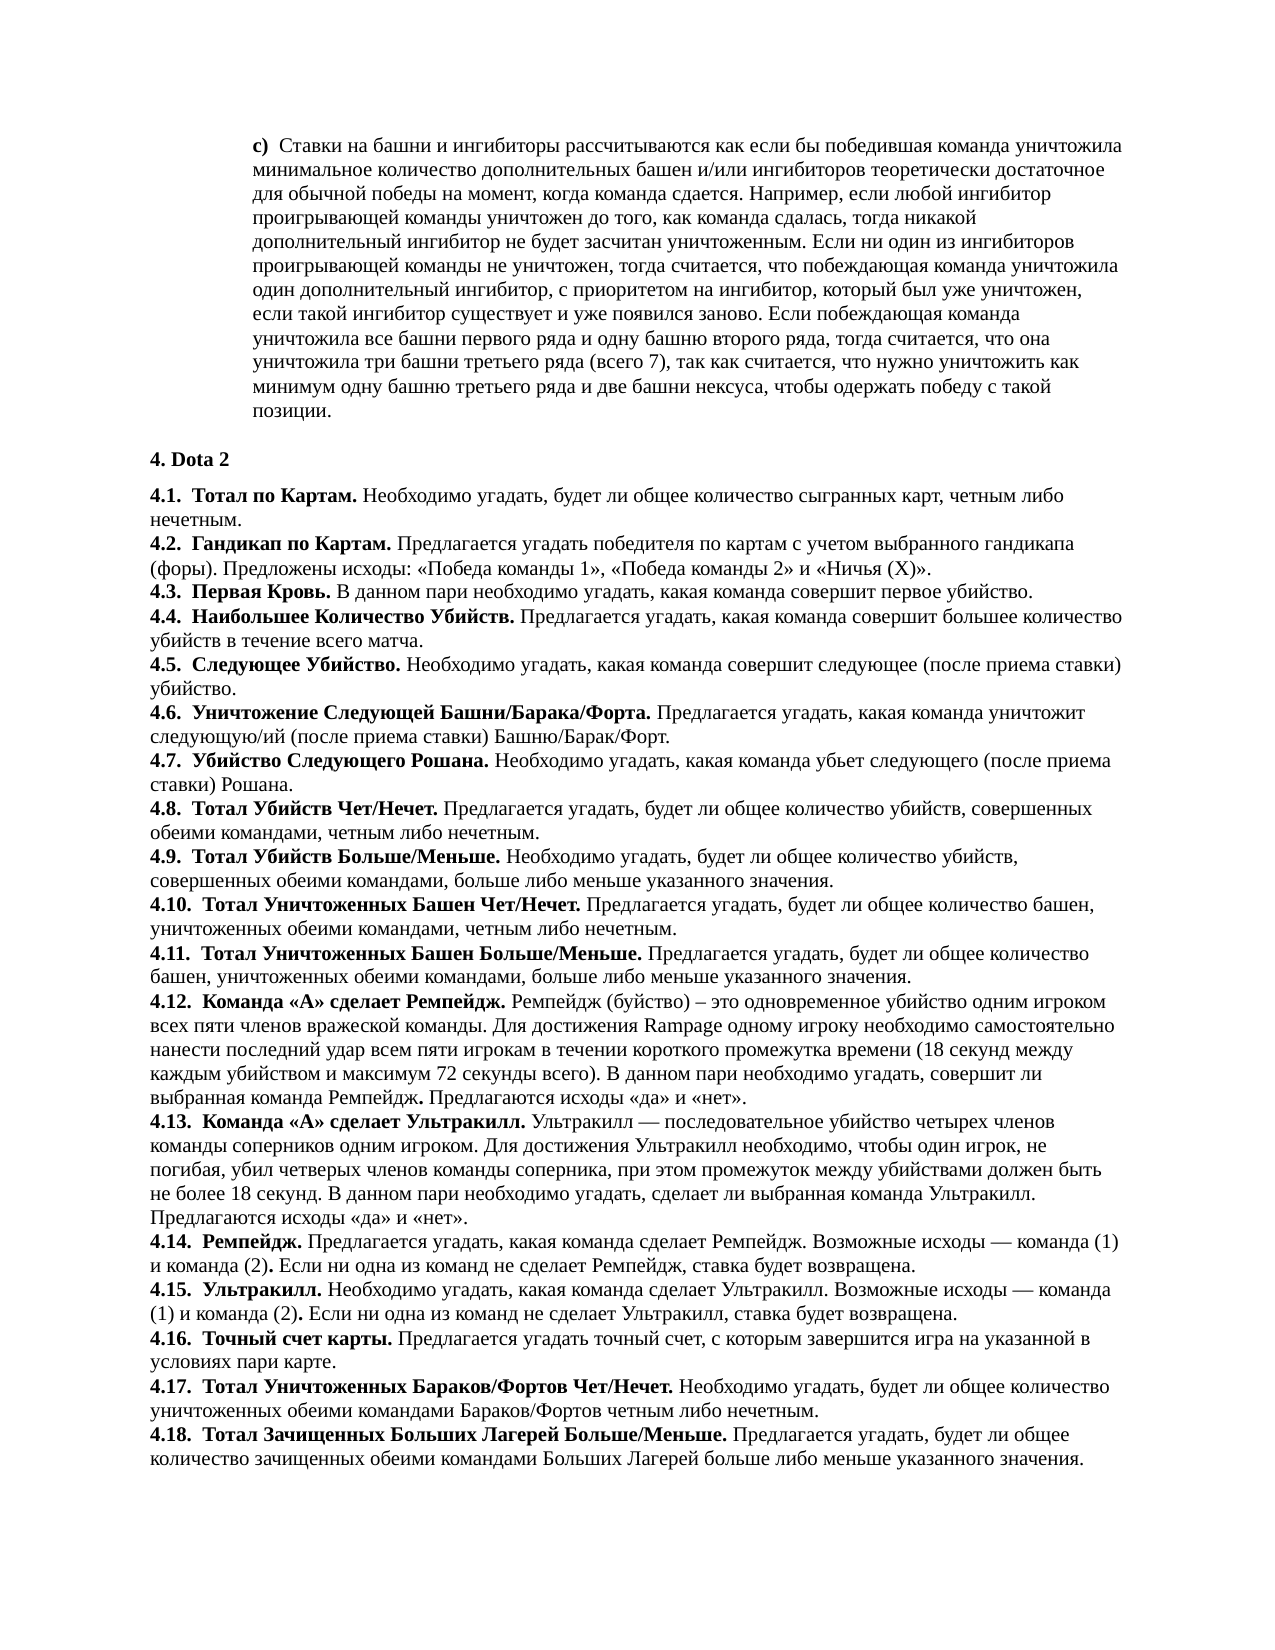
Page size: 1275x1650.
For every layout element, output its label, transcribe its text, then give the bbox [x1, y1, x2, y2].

text 4.9. Тотал Убийств Больше/Меньше. Необходимо угадать, будет ли общее количество убийств, совершенных обеими командами, больше либо меньше указанного значения. [150, 844, 1125, 892]
text 4.16. Точный счет карты. Предлагается угадать точный счет, с которым завершится игра на указанной в условиях пари карте. [150, 1325, 1125, 1373]
text 4.1. Тотал по Картам. Необходимо угадать, будет ли общее количество сыгранных карт, четным либо нечетным. [150, 483, 1125, 531]
text 4.13. Команда «А» сделает Ультракилл. Ультракилл — последовательное убийство четырех членов команды соперников одним игроком. Для достижения Ультракилл необходимо, чтобы один игрок, не погибая, убил четверых членов команды соперника, при этом промежуток между убийствами должен быть не более 18 секунд. В данном пари необходимо угадать, сделает ли выбранная команда Ультракилл. Предлагаются исходы «да» и «нет». [150, 1109, 1125, 1229]
text 4.18. Тотал Зачищенных Больших Лагерей Больше/Меньше. Предлагается угадать, будет ли общее количество зачищенных обеими командами Больших Лагерей больше либо меньше указанного значения. [150, 1422, 1125, 1470]
text 4.4. Наибольшее Количество Убийств. Предлагается угадать, какая команда совершит большее количество убийств в течение всего матча. [150, 603, 1125, 652]
text 4.8. Тотал Убийств Чет/Нечет. Предлагается угадать, будет ли общее количество убийств, совершенных обеими командами, четным либо нечетным. [150, 796, 1125, 844]
text 4.15. Ультракилл. Необходимо угадать, какая команда сделает Ультракилл. Возможные исходы — команда (1) и команда (2). Если ни одна из команд не сделает Ультракилл, ставка будет возвращена. [150, 1277, 1125, 1325]
text 4.12. Команда «А» сделает Ремпейдж. Ремпейдж (буйство) – это одновременное убийство одним игроком всех пяти членов вражеской команды. Для достижения Rampage одному игроку необходимо самостоятельно нанести последний удар всем пяти игрокам в течении короткого промежутка времени (18 секунд между каждым убийством и максимум 72 секунды всего). В данном пари необходимо угадать, совершит ли выбранная команда Ремпейдж. Предлагаются исходы «да» и «нет». [150, 988, 1125, 1109]
text 4.14. Ремпейдж. Предлагается угадать, какая команда сделает Ремпейдж. Возможные исходы — команда (1) и команда (2). Если ни одна из команд не сделает Ремпейдж, ставка будет возвращена. [150, 1229, 1125, 1277]
text 4.5. Следующее Убийство. Необходимо угадать, какая команда совершит следующее (после приема ставки) убийство. [150, 652, 1125, 700]
text 4.6. Уничтожение Следующей Башни/Барака/Форта. Предлагается угадать, какая команда уничтожит следующую/ий (после приема ставки) Башню/Барак/Форт. 4.7. Убийство Следующего Рошана. Необходимо угадать, какая команда убьет следующего (после приема ставки) Рошана. [150, 700, 1125, 796]
text 4.10. Тотал Уничтоженных Башен Чет/Нечет. Предлагается угадать, будет ли общее количество башен, уничтоженных обеими командами, четным либо нечетным. [150, 892, 1125, 940]
text 4.3. Первая Кровь. В данном пари необходимо угадать, какая команда совершит первое убийство. [150, 579, 1125, 603]
text 4.2. Гандикап по Картам. Предлагается угадать победителя по картам с учетом выбранного гандикапа (форы). Предложены исходы: «Победа команды 1», «Победа команды 2» и «Ничья (Х)». [150, 531, 1125, 579]
text 4.11. Тотал Уничтоженных Башен Больше/Меньше. Предлагается угадать, будет ли общее количество башен, уничтоженных обеими командами, больше либо меньше указанного значения. [150, 940, 1125, 988]
text 4.17. Тотал Уничтоженных Бараков/Фортов Чет/Нечет. Необходимо угадать, будет ли общее количество уничтоженных обеими командами Бараков/Фортов четным либо нечетным. [150, 1373, 1125, 1422]
text 4. Dota 2 [150, 447, 1125, 471]
text с) Ставки на башни и ингибиторы рассчитываются как если бы победившая команда уничтожила минимальное количество дополнительных башен и/или ингибиторов теоретически достаточное для обычной победы на момент, когда команда сдается. Например, если любой ингибитор проигрывающей команды уничтожен до того, как команда сдалась, тогда никакой дополнительный ингибитор не будет засчитан уничтоженным. Если ни один из ингибиторов проигрывающей команды не уничтожен, тогда считается, что побеждающая команда уничтожила один дополнительный ингибитор, с приоритетом на ингибитор, который был уже уничтожен, если такой ингибитор существует и уже появился заново. Если побеждающая команда уничтожила все башни первого ряда и одну башню второго ряда, тогда считается, что она уничтожила три башни третьего ряда (всего 7), так как считается, что нужно уничтожить как минимум одну башню третьего ряда и две башни нексуса, чтобы одержать победу с такой позиции. [252, 133, 1125, 422]
